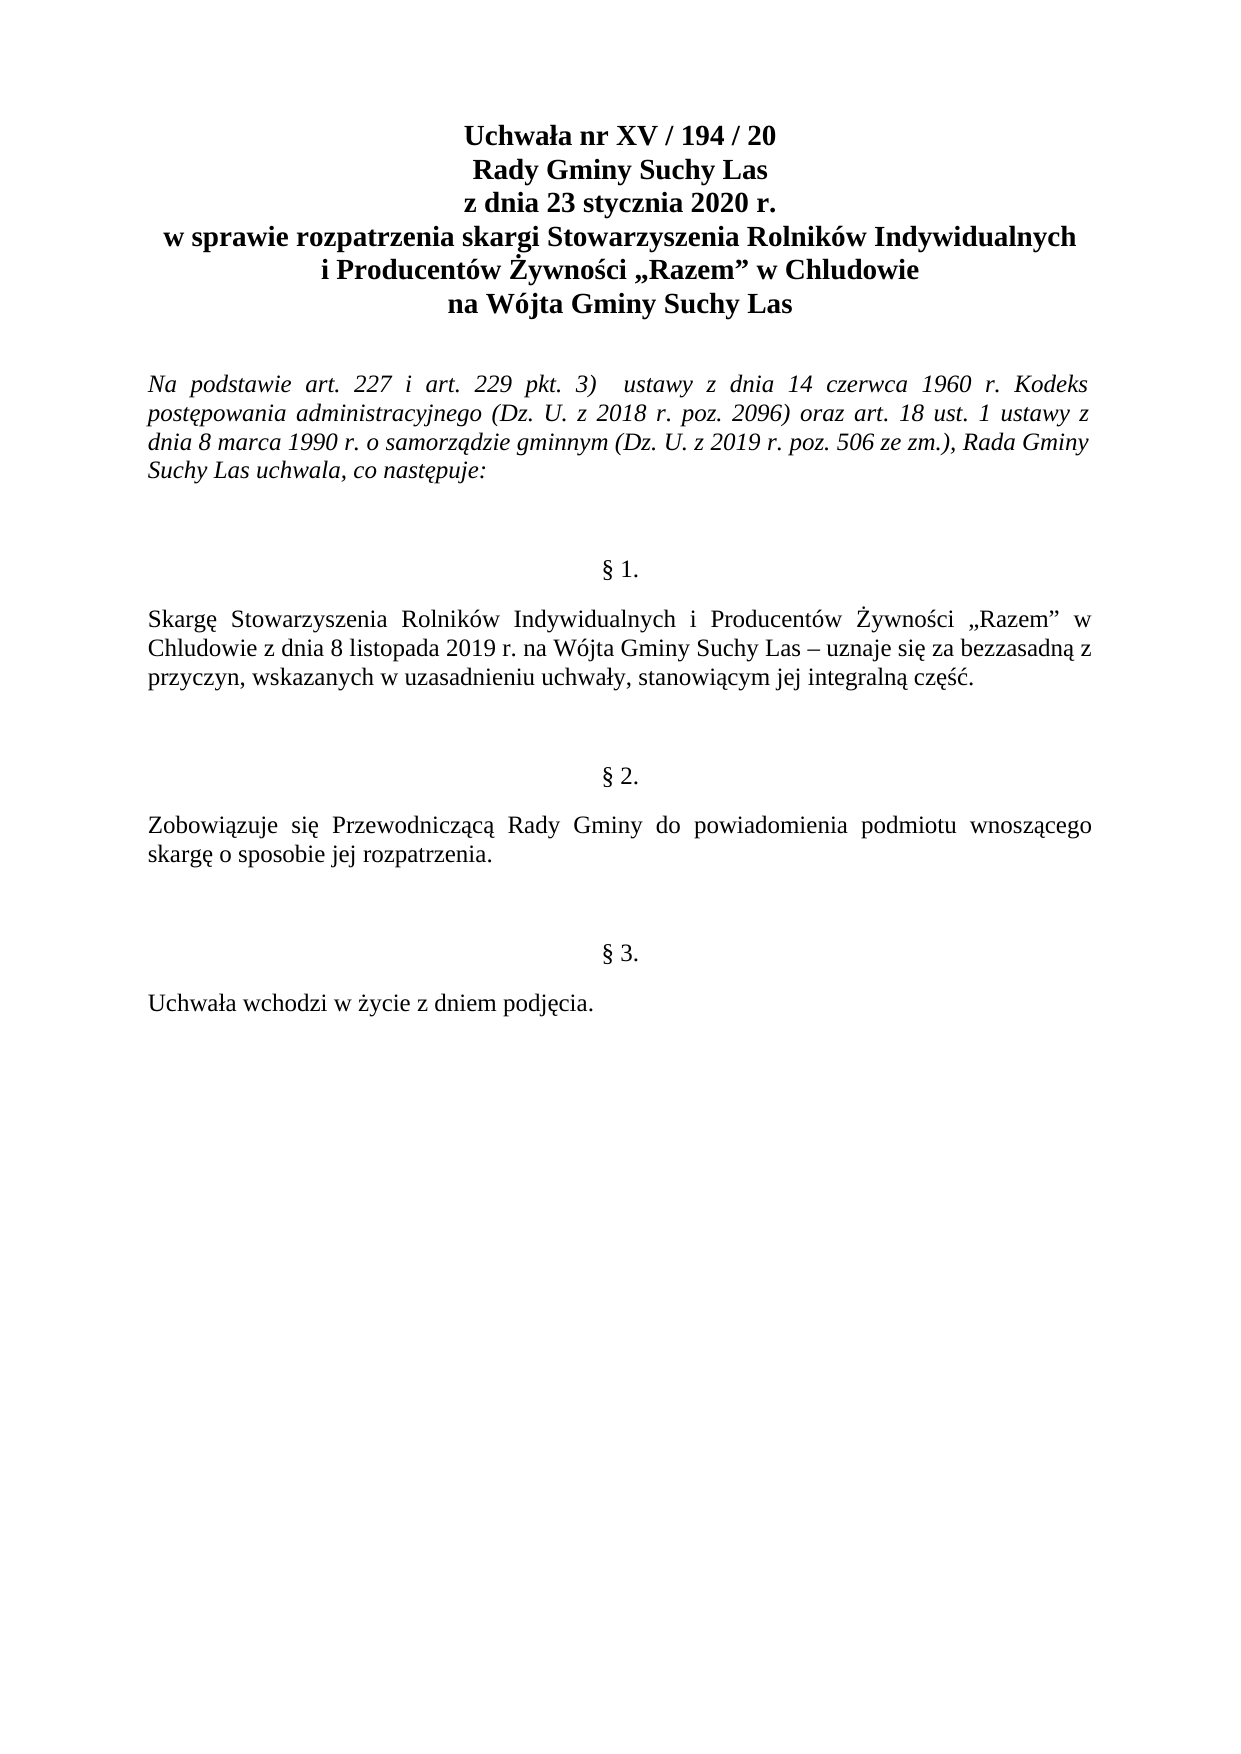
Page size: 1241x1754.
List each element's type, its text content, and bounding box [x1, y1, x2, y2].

text Skargę Stowarzyszenia Rolników Indywidualnych i Producentów Żywności „Razem” w Chludowie z dnia 8 listopada 2019 r. na Wójta Gminy Suchy Las – uznaje się za bezzasadną z przyczyn, wskazanych w uzasadnieniu uchwały, stanowiącym jej integralną część. [148, 604, 1093, 690]
text Uchwała nr XV / 194 / 20 [148, 118, 1093, 152]
text § 3. [148, 938, 1093, 967]
text w sprawie rozpatrzenia skargi Stowarzyszenia Rolników Indywidualnych [148, 219, 1093, 252]
text Na podstawie art. 227 i art. 229 pkt. 3) ustawy z dnia 14 czerwca 1960 r. Kodeks postępowania administracyjnego (Dz. U. z 2018 r. poz. 2096) oraz art. 18 ust. 1 ustawy z dnia 8 marca 1990 r. o samorządzie gminnym (Dz. U. z 2019 r. poz. 506 ze zm.), Rada Gminy Suchy Las uchwala, co następuje: [148, 369, 1093, 484]
text i Producentów Żywności „Razem” w Chludowie [148, 252, 1093, 286]
text z dnia 23 stycznia 2020 r. [148, 185, 1093, 219]
text § 2. [148, 761, 1093, 789]
text na Wójta Gminy Suchy Las [148, 286, 1093, 319]
text § 1. [148, 554, 1093, 583]
text Uchwała wchodzi w życie z dniem podjęcia. [148, 988, 1093, 1017]
text Rady Gminy Suchy Las [148, 152, 1093, 185]
text Zobowiązuje się Przewodniczącą Rady Gminy do powiadomienia podmiotu wnoszącego skargę o sposobie jej rozpatrzenia. [148, 810, 1093, 868]
